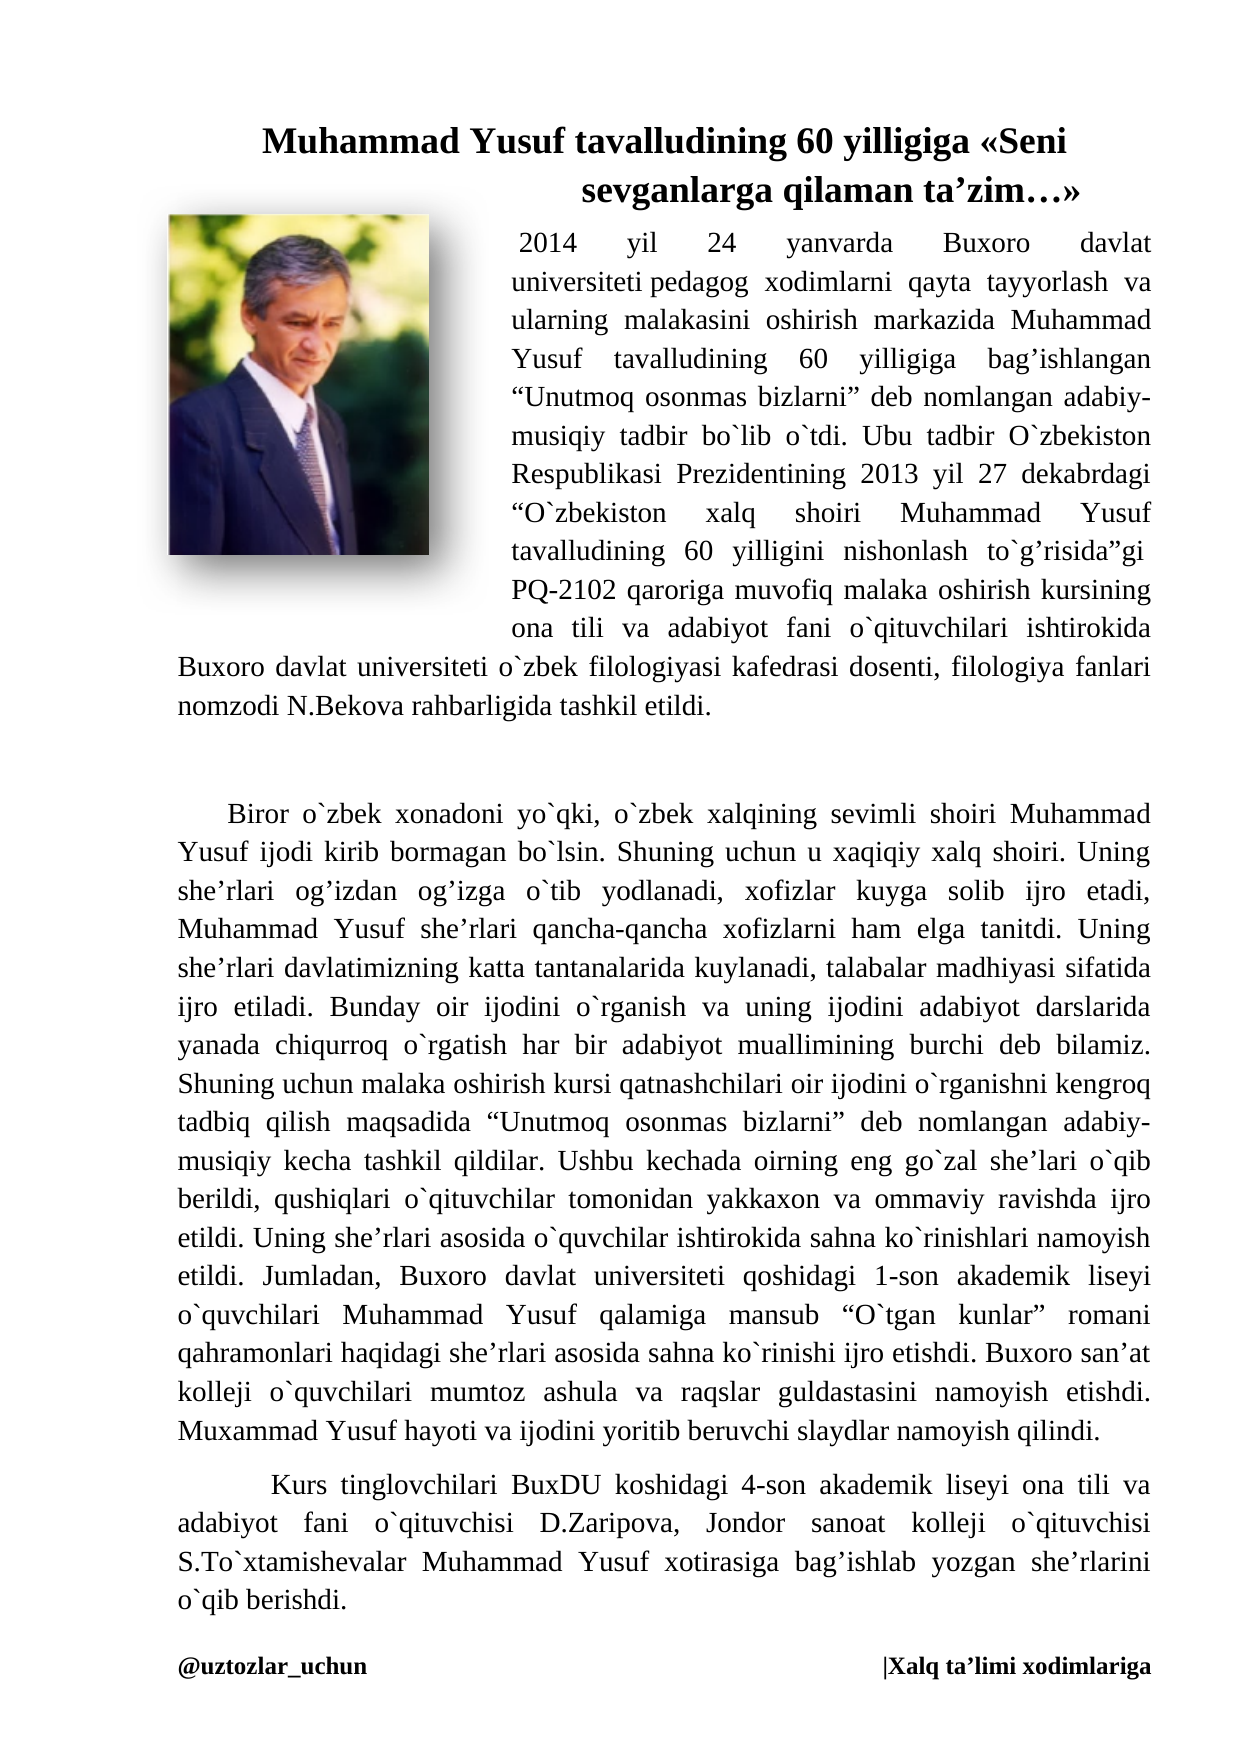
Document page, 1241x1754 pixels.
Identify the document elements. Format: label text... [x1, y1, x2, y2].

list Biror o`zbek xonadoni yo`qki, o`zbek xalqining sevimli shoiri Muhammad Yusuf ijodi kirib bormagan bo`lsin. Shuning uchun u xaqiqiy xalq shoiri. Uning she’rlari og’izdan og’izga o`tib yodlanadi, xofizlar kuyga solib ijro etadi, Muhammad Yusuf she’rlari qancha-qancha xofizlarni ham elga tanitdi. Uning she’rlari davlatimizning katta tantanalarida kuylanadi, talabalar madhiyasi sifatida ijro etiladi. Bunday oir ijodini o`rganish va uning ijodini adabiyot darslarida yanada chiqurroq o`rgatish har bir adabiyot muallimining burchi deb bilamiz. Shuning uchun malaka oshirish kursi qatnashchilari oir ijodini o`rganishni kengroq tadbiq qilish maqsadida “Unutmoq osonmas bizlarni” deb nomlangan adabiy-musiqiy kecha tashkil qildilar. Ushbu kechada oirning eng go`zal she’lari o`qib berildi, qushiqlari o`qituvchilar tomonidan yakkaxon va ommaviy ravishda ijro etildi. Uning she’rlari asosida o`quvchilar ishtirokida sahna ko`rinishlari namoyish etildi. Jumladan, Buxoro davlat universiteti qoshidagi 1-son akademik liseyi o`quvchilari Muhammad Yusuf qalamiga mansub “O`tgan kunlar” romani qahramonlari haqidagi she’rlari asosida sahna ko`rinishi ijro etishdi. Buxoro san’at kolleji o`quvchilari mumtoz ashula va raqslar guldastasini namoyish etishdi. Muxammad Yusuf hayoti va ijodini yoritib beruvchi slaydlar namoyish qilindi. [177, 796, 1152, 1446]
list Kurs tinglovchilari BuxDU koshidagi 4-son akademik liseyi ona tili va adabiyot fani o`qituvchisi D.Zaripova, Jondor sanoat kolleji o`qituvchisi S.To`xtamishevalar Muhammad Yusuf xotirasiga bag’ishlab yozgan she’rlarini o`qib berishdi. [177, 1467, 1152, 1616]
picture [167, 214, 429, 555]
text Muhammad Yusuf tavalludining 60 yilligiga «Seni sevganlarga qilaman ta’zim…» [177, 118, 1152, 211]
text 2014 yil 24 yanvarda Buxoro davlat universiteti pedagog xodimlarni qayta tayyorlash va ularning malakasini oshirish markazida Muhammad Yusuf tavalludining 60 yilligiga bag’ishlangan “Unutmoq osonmas bizlarni” deb nomlangan adabiy-musiqiy tadbir bo`lib o`tdi. Ubu tadbir O`zbekiston Respublikasi Prezidentining 2013 yil 27 dekabrdagi “O`zbekiston xalq shoiri Muhammad Yusuf tavalludining 60 yilligini nishonlash to`g’risida”gi PQ-2102 qaroriga muvofiq malaka oshirish kursining ona tili va adabiyot fani o`qituvchilari ishtirokida Buxoro davlat universiteti o`zbek filologiyasi kafedrasi dosenti, filologiya fanlari nomzodi N.Bekova rahbarligida tashkil etildi. [177, 225, 1152, 721]
